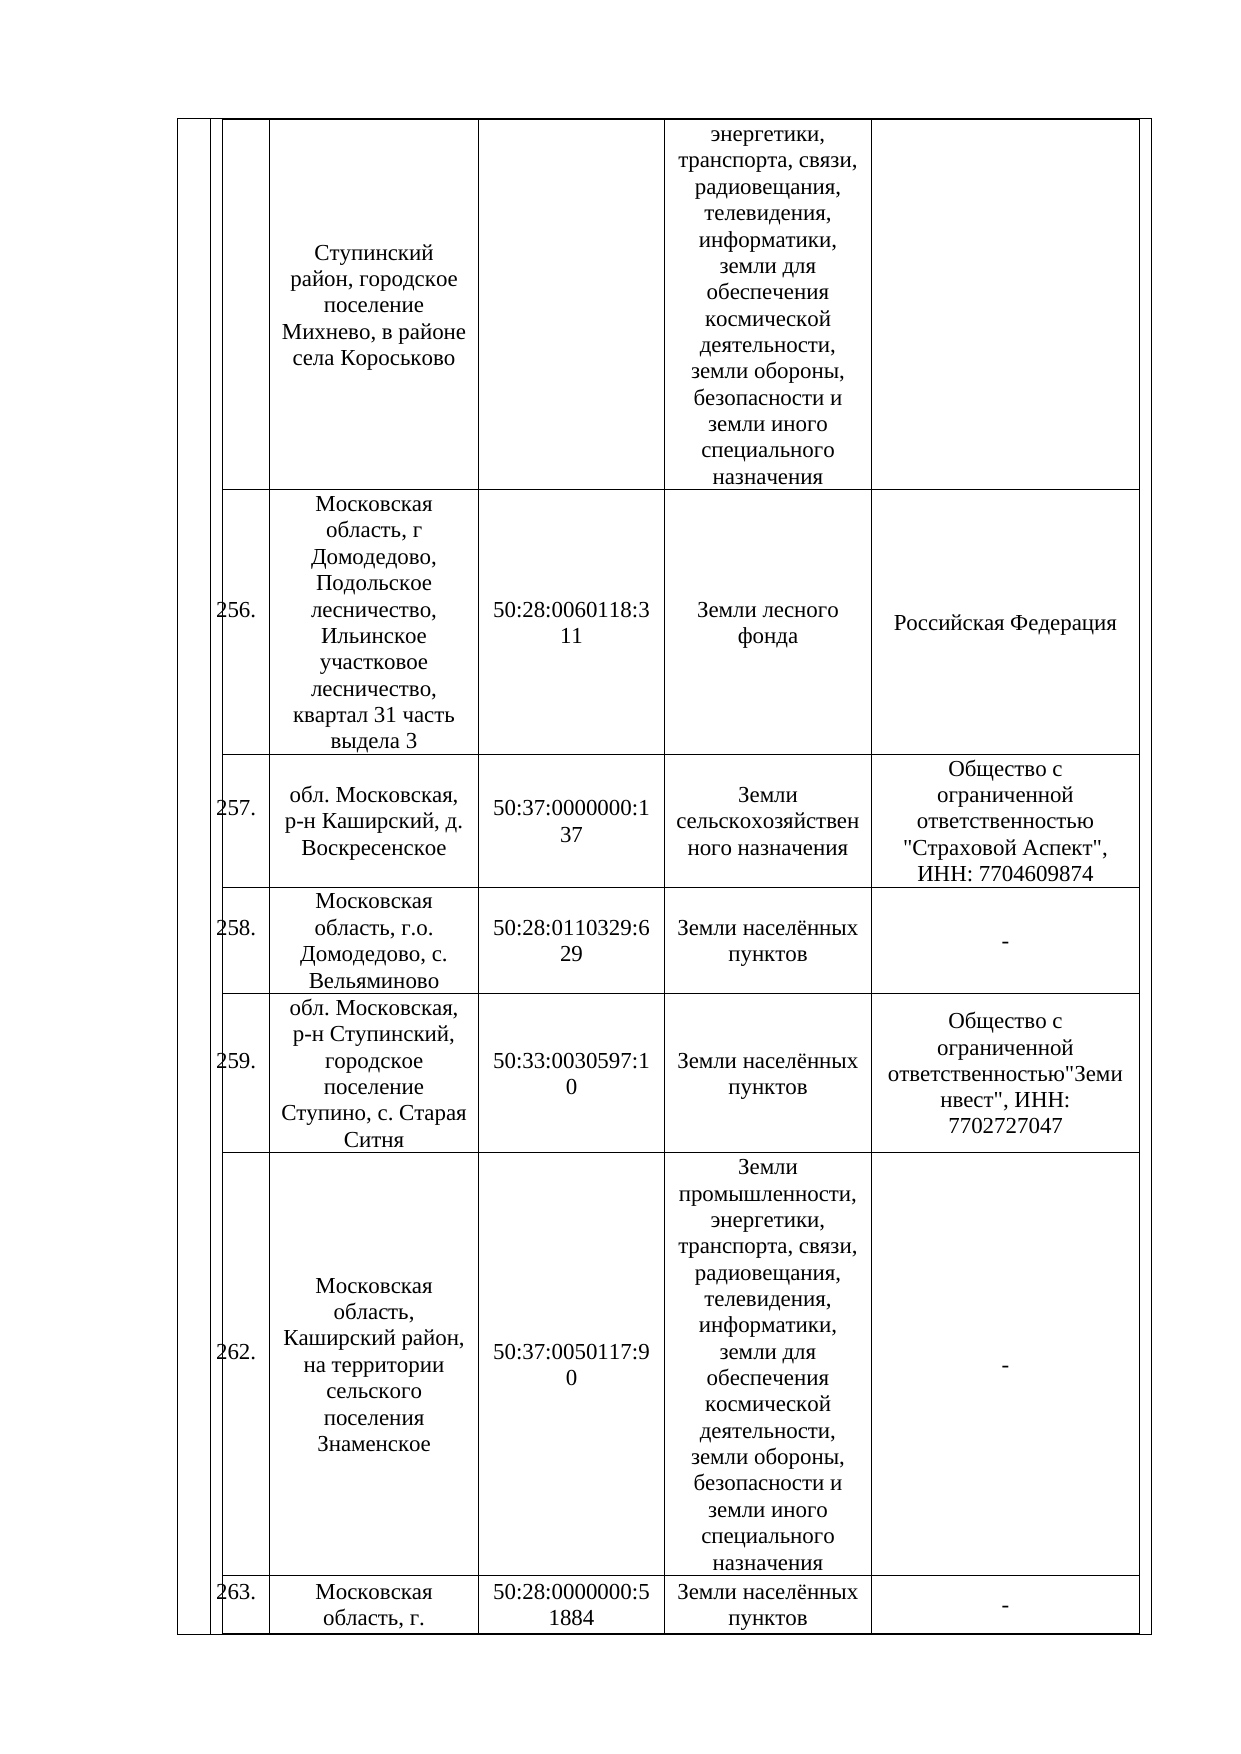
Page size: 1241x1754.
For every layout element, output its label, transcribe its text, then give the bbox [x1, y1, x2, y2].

table_cell [872, 120, 1139, 489]
table_cell [872, 1576, 1139, 1633]
table_cell [665, 490, 871, 754]
table_cell [223, 755, 269, 887]
table_cell [479, 994, 664, 1152]
table_cell [665, 1153, 871, 1575]
table_cell [223, 888, 269, 993]
table_cell [223, 120, 269, 489]
table_cell [270, 490, 478, 754]
table_cell [270, 888, 478, 993]
table_cell [270, 994, 478, 1152]
table_cell [223, 994, 269, 1152]
table_cell [223, 1576, 269, 1633]
table_cell [665, 1576, 871, 1633]
table_cell [270, 120, 478, 489]
table_cell [665, 994, 871, 1152]
table_cell [270, 755, 478, 887]
table_cell [479, 490, 664, 754]
table_cell [479, 755, 664, 887]
table_cell [479, 1153, 664, 1575]
table_cell [665, 120, 871, 489]
table_cell [479, 120, 664, 489]
table_cell [223, 1153, 269, 1575]
table_cell [270, 1153, 478, 1575]
table_cell [872, 490, 1139, 754]
table_cell [665, 755, 871, 887]
table_cell [872, 1153, 1139, 1575]
table_cell [270, 1576, 478, 1633]
table_cell [872, 755, 1139, 887]
table_cell [479, 888, 664, 993]
table_cell [872, 888, 1139, 993]
table_cell [211, 119, 222, 1633]
table_cell 3 [178, 119, 210, 1633]
table_cell [665, 888, 871, 993]
table_cell [479, 1576, 664, 1633]
table_cell [223, 490, 269, 754]
table_cell [1140, 119, 1151, 1633]
table_cell [872, 994, 1139, 1152]
